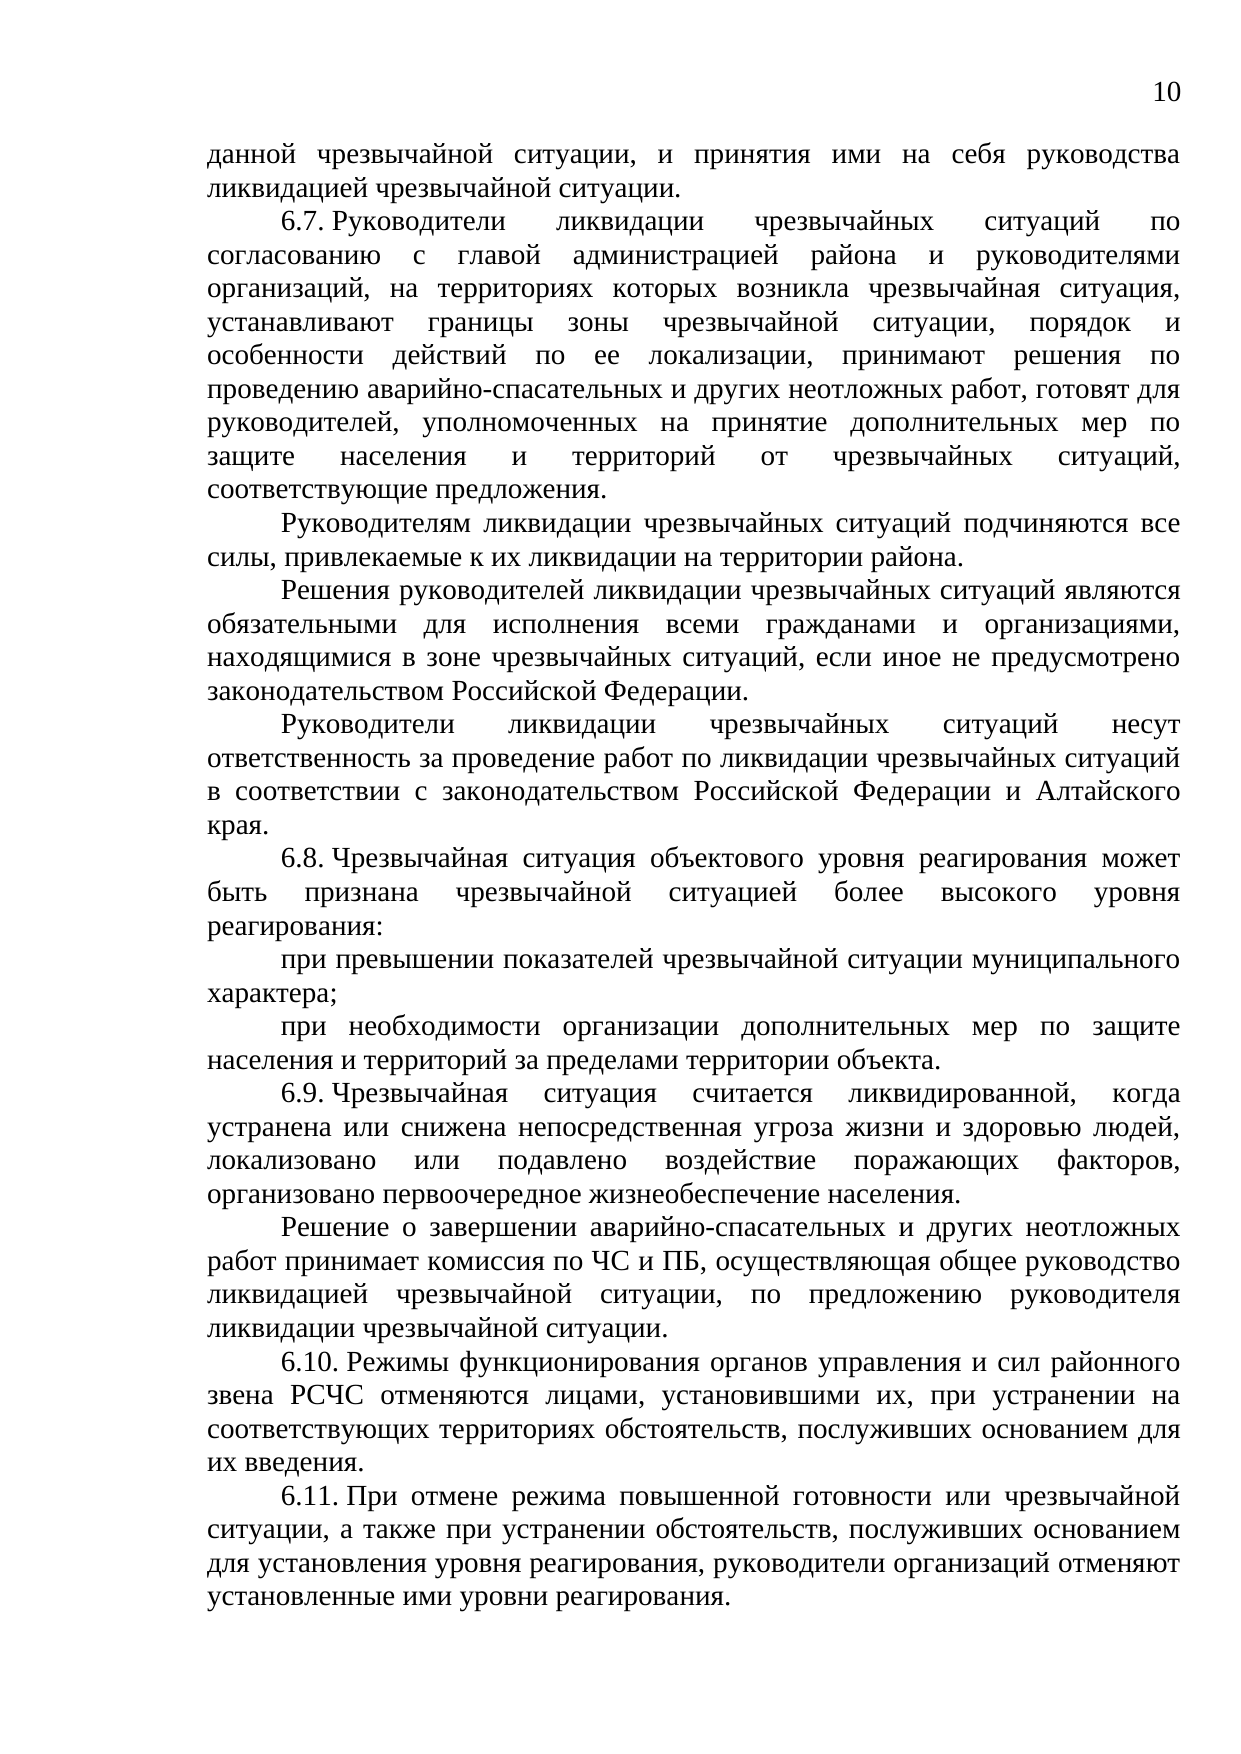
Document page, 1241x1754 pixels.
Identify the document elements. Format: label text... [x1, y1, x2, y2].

text при необходимости организации дополнительных мер по защите населения и территорий за пределами территории объекта. [207, 1008, 1181, 1075]
text 6.9. Чрезвычайная ситуация считается ликвидированной, когда устранена или снижена непосредственная угроза жизни и здоровью людей, локализовано или подавлено воздействие поражающих факторов, организовано первоочередное жизнеобеспечение населения. [207, 1075, 1181, 1209]
text Руководители ликвидации чрезвычайных ситуаций несут ответственность за проведение работ по ликвидации чрезвычайных ситуаций в соответствии с законодательством Российской Федерации и Алтайского края. [207, 706, 1181, 841]
text при превышении показателей чрезвычайной ситуации муниципального характера; [207, 941, 1181, 1008]
text Решения руководителей ликвидации чрезвычайных ситуаций являются обязательными для исполнения всеми гражданами и организациями, находящимися в зоне чрезвычайных ситуаций, если иное не предусмотрено законодательством Российской Федерации. [207, 572, 1181, 706]
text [207, 136, 1181, 203]
text 6.7. Руководители ликвидации чрезвычайных ситуаций по согласованию с главой администрацией района и руководителями организаций, на территориях которых возникла чрезвычайная ситуация, устанавливают границы зоны чрезвычайной ситуации, порядок и особенности действий по ее локализации, принимают решения по проведению аварийно-спасательных и других неотложных работ, готовят для руководителей, уполномоченных на принятие дополнительных мер по защите населения и территорий от чрезвычайных ситуаций, соответствующие предложения. [207, 203, 1181, 505]
text Руководителям ликвидации чрезвычайных ситуаций подчиняются все силы, привлекаемые к их ликвидации на территории района. [207, 505, 1181, 572]
text 6.11. При отмене режима повышенной готовности или чрезвычайной ситуации, а также при устранении обстоятельств, послуживших основанием для установления уровня реагирования, руководители организаций отменяют установленные ими уровни реагирования. [207, 1478, 1181, 1612]
text 6.8. Чрезвычайная ситуация объектового уровня реагирования может быть признана чрезвычайной ситуацией более высокого уровня реагирования: [207, 841, 1181, 941]
text 6.10. Режимы функционирования органов управления и сил районного звена РСЧС отменяются лицами, установившими их, при устранении на соответствующих территориях обстоятельств, послуживших основанием для их введения. [207, 1344, 1181, 1478]
text Решение о завершении аварийно-спасательных и других неотложных работ принимает комиссия по ЧС и ПБ, осуществляющая общее руководство ликвидацией чрезвычайной ситуации, по предложению руководителя ликвидации чрезвычайной ситуации. [207, 1209, 1181, 1344]
